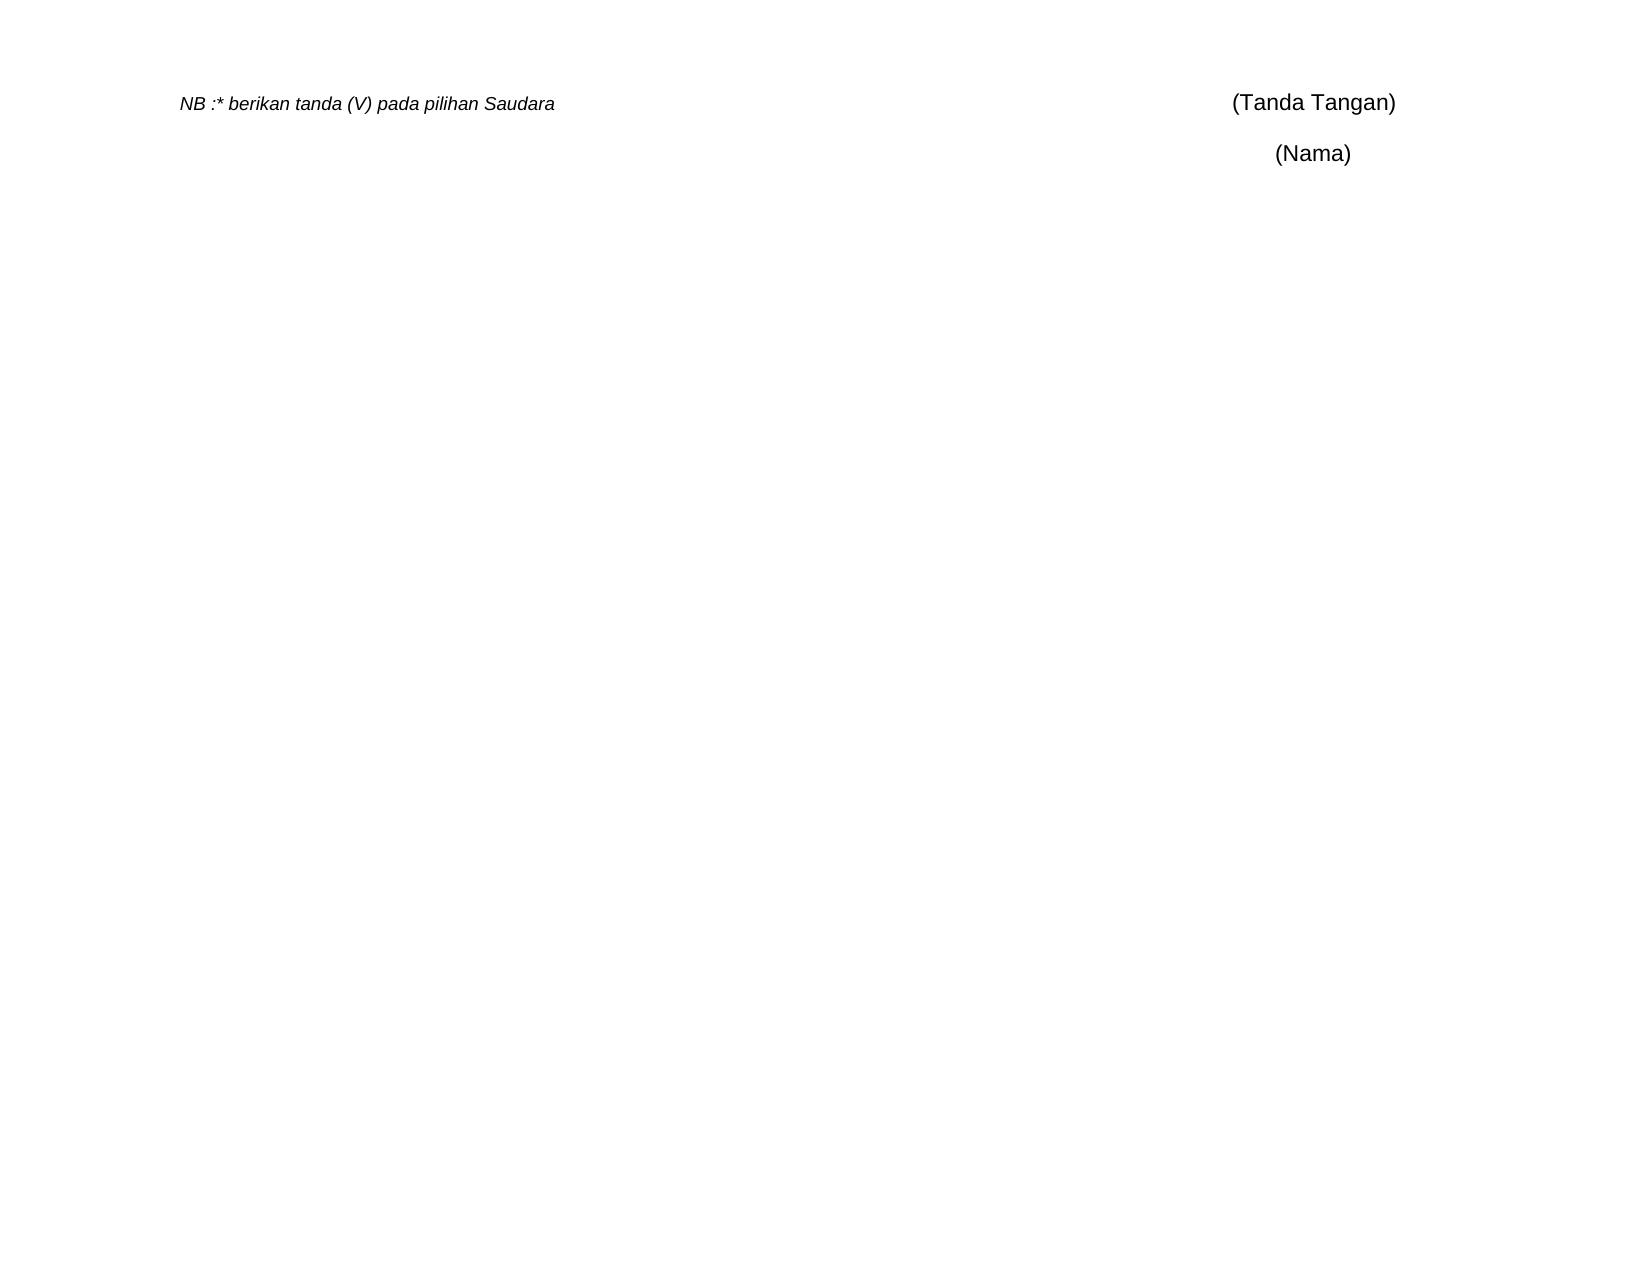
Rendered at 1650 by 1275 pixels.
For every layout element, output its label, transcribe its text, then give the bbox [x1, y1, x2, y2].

text (Nama) [1200, 140, 1500, 198]
text NB :* berikan tanda (V) pada pilihan Saudara (Tanda Tangan) [179, 89, 1500, 115]
